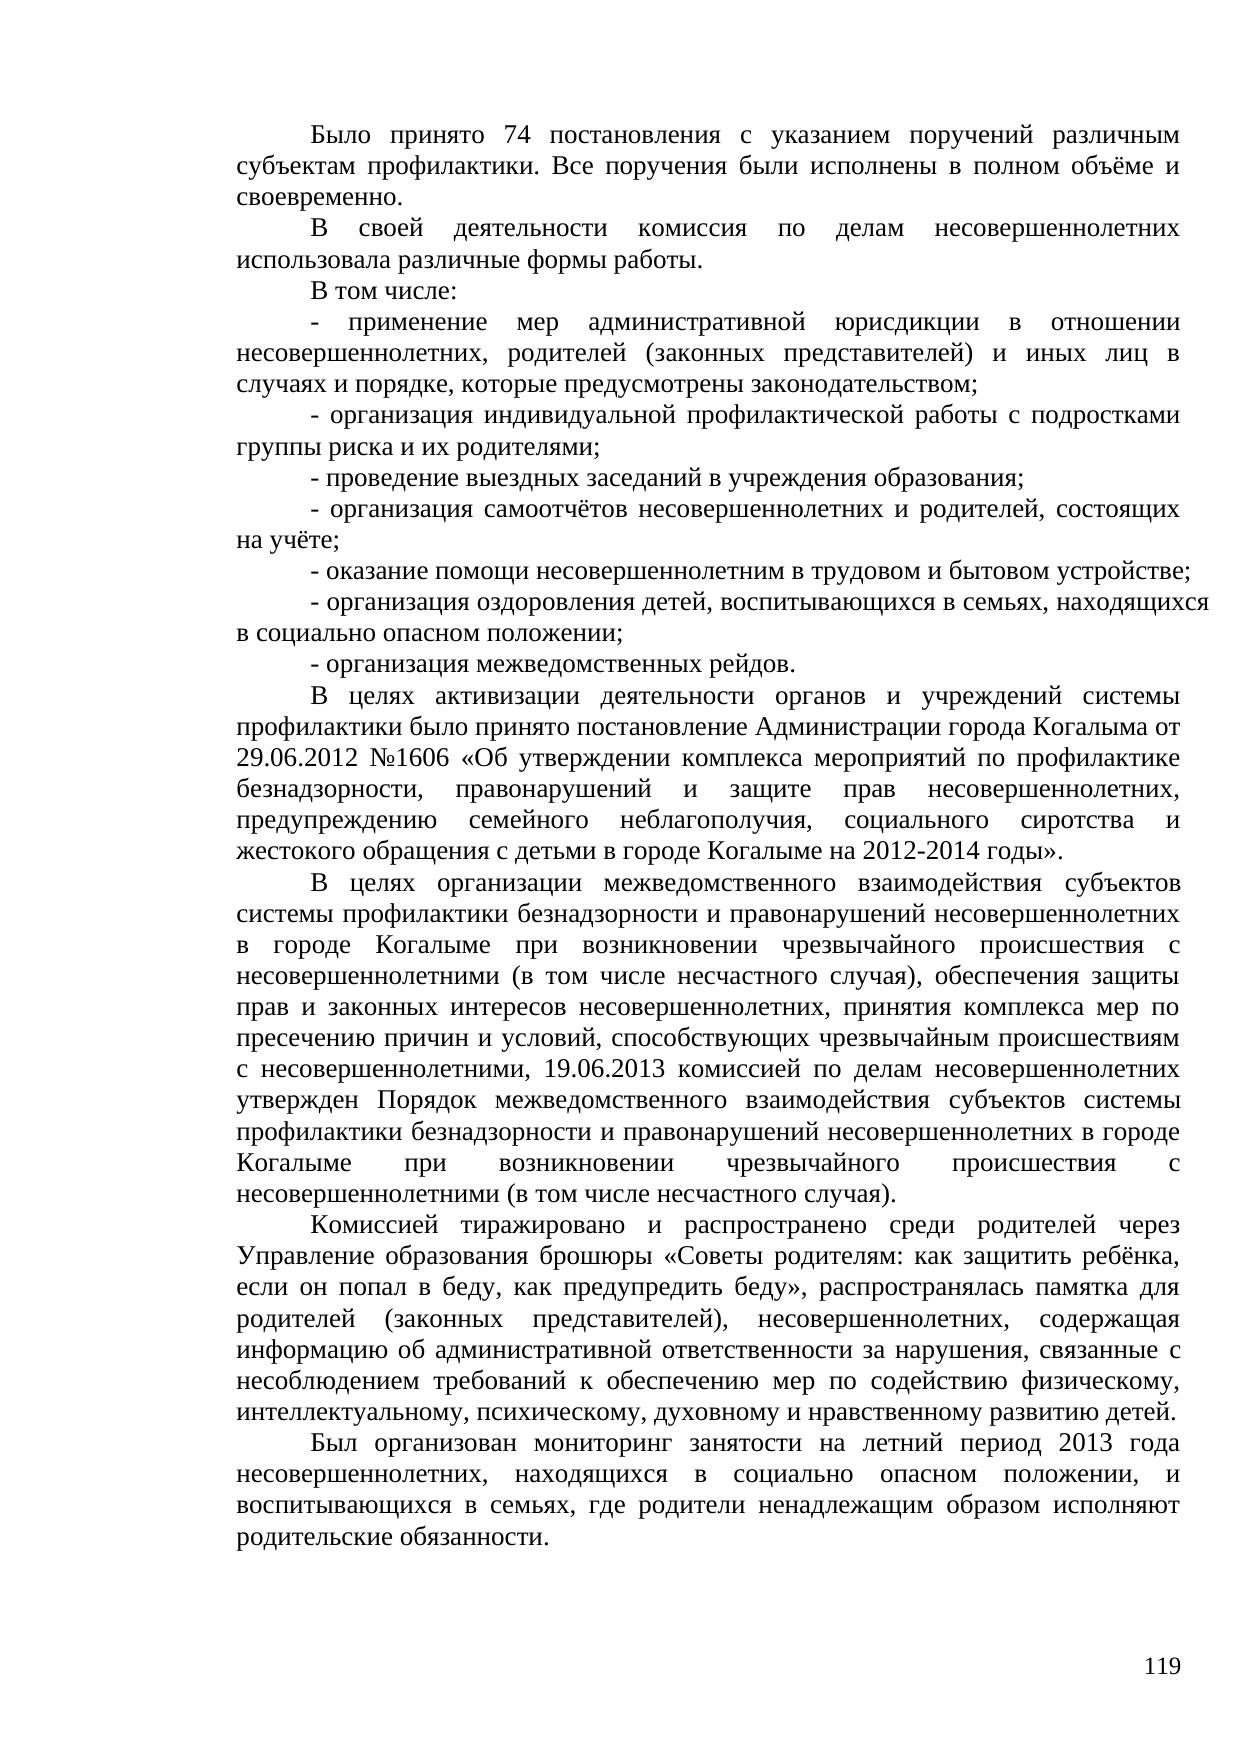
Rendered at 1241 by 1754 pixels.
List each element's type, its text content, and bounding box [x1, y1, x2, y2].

text - проведение выездных заседаний в учреждения образования; [236, 461, 1181, 492]
text В том числе: [236, 274, 1181, 305]
text - организация самоотчётов несовершеннолетних и родителей, состоящих на учёте; [236, 492, 1181, 554]
text Комиссией тиражировано и распространено среди родителей через Управление образования брошюры «Советы родителям: как защитить ребёнка, если он попал в беду, как предупредить беду», распространялась памятка для родителей (законных представителей), несовершеннолетних, содержащая информацию об административной ответственности за нарушения, связанные c несоблюдением требований к обеспечению мер по содействию физическому, интеллектуальному, психическому, духовному и нравственному развитию детей. [236, 1208, 1181, 1426]
text - организация межведомственных рейдов. [236, 648, 1211, 679]
text - оказание помощи несовершеннолетним в трудовом и бытовом устройстве; [236, 554, 1211, 585]
text В целях организации межведомственного взаимодействия субъектов системы профилактики безнадзорности и правонарушений несовершеннолетних в городе Когалыме при возникновении чрезвычайного происшествия с несовершеннолетними (в том числе несчастного случая), обеспечения защиты прав и законных интересов несовершеннолетних, принятия комплекса мер по пресечению причин и условий, способствующих чрезвычайным происшествиям с несовершеннолетними, 19.06.2013 комиссией по делам несовершеннолетних утвержден Порядок межведомственного взаимодействия субъектов системы профилактики безнадзорности и правонарушений несовершеннолетних в городе Когалыме при возникновении чрезвычайного происшествия с несовершеннолетними (в том числе несчастного случая). [236, 866, 1181, 1208]
text В своей деятельности комиссия по делам несовершеннолетних использовала различные формы работы. [236, 212, 1181, 274]
text Было принято 74 постановления с указанием поручений различным субъектам профилактики. Все поручения были исполнены в полном объёме и своевременно. [236, 118, 1181, 212]
text В целях активизации деятельности органов и учреждений системы профилактики было принято постановление Администрации города Когалыма от 29.06.2012 №1606 «Об утверждении комплекса мероприятий по профилактике безнадзорности, правонарушений и защите прав несовершеннолетних, предупреждению семейного неблагополучия, социального сиротства и жестокого обращения с детьми в городе Когалыме на 2012-2014 годы». [236, 679, 1181, 866]
text - применение мер административной юрисдикции в отношении несовершеннолетних, родителей (законных представителей) и иных лиц в случаях и порядке, которые предусмотрены законодательством; [236, 305, 1181, 398]
text Был организован мониторинг занятости на летний период 2013 года несовершеннолетних, находящихся в социально опасном положении, и воспитывающихся в семьях, где родители ненадлежащим образом исполняют родительские обязанности. [236, 1426, 1181, 1551]
text - организация оздоровления детей, воспитывающихся в семьях, находящихся в социально опасном положении; [236, 585, 1211, 648]
text - организация индивидуальной профилактической работы с подростками группы риска и их родителями; [236, 398, 1181, 461]
